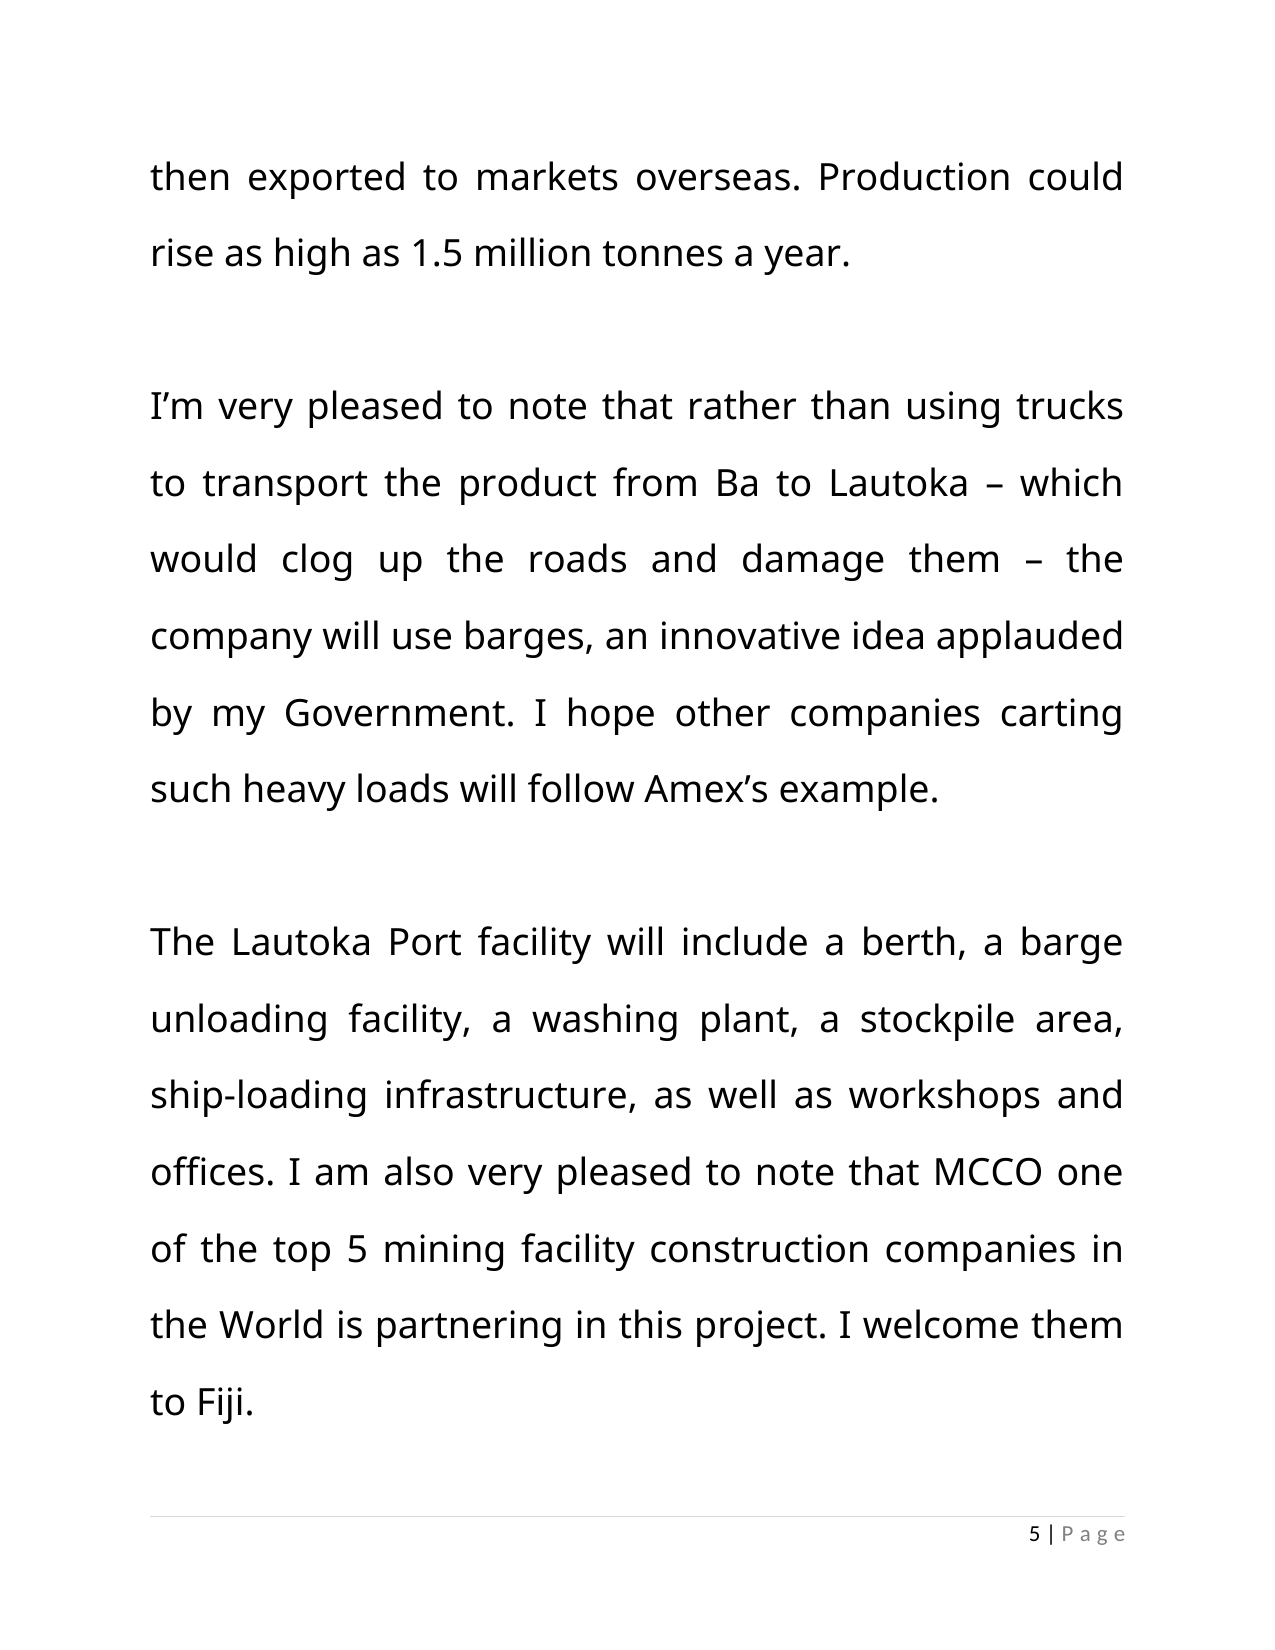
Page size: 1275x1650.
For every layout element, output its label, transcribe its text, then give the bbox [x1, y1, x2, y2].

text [150, 150, 1125, 278]
text The Lautoka Port facility will include a berth, a barge unloading facility, a washing plant, a stockpile area, ship-loading infrastructure, as well as workshops and offices. I am also very pleased to note that MCCO one of the top 5 mining facility construction companies in the World is partnering in this project. I welcome them to Fiji. [150, 916, 1125, 1426]
text I’m very pleased to note that rather than using trucks to transport the product from Ba to Lautoka – which would clog up the roads and damage them – the company will use barges, an innovative idea applauded by my Government. I hope other companies carting such heavy loads will follow Amex’s example. [150, 380, 1125, 813]
